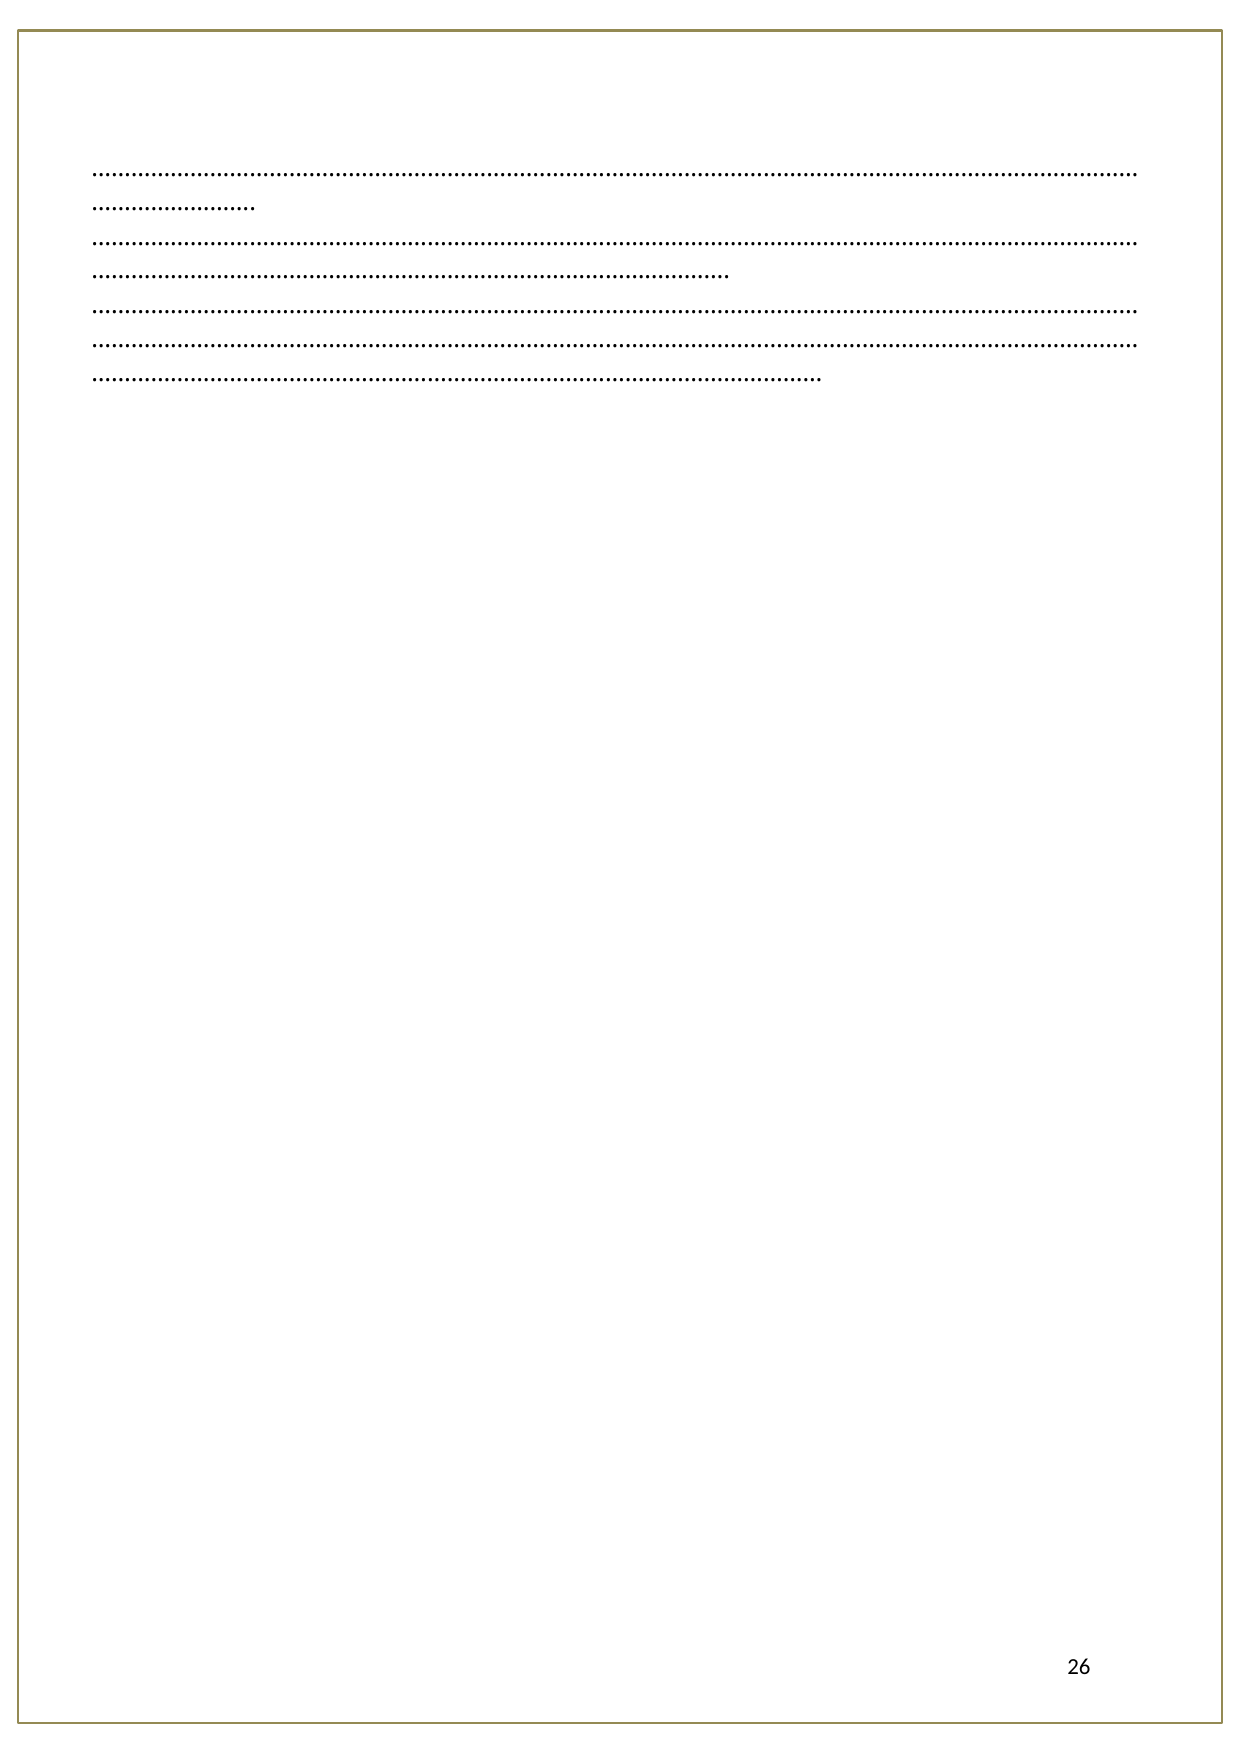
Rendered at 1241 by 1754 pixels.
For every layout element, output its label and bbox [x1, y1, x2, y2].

list [91, 150, 1154, 388]
